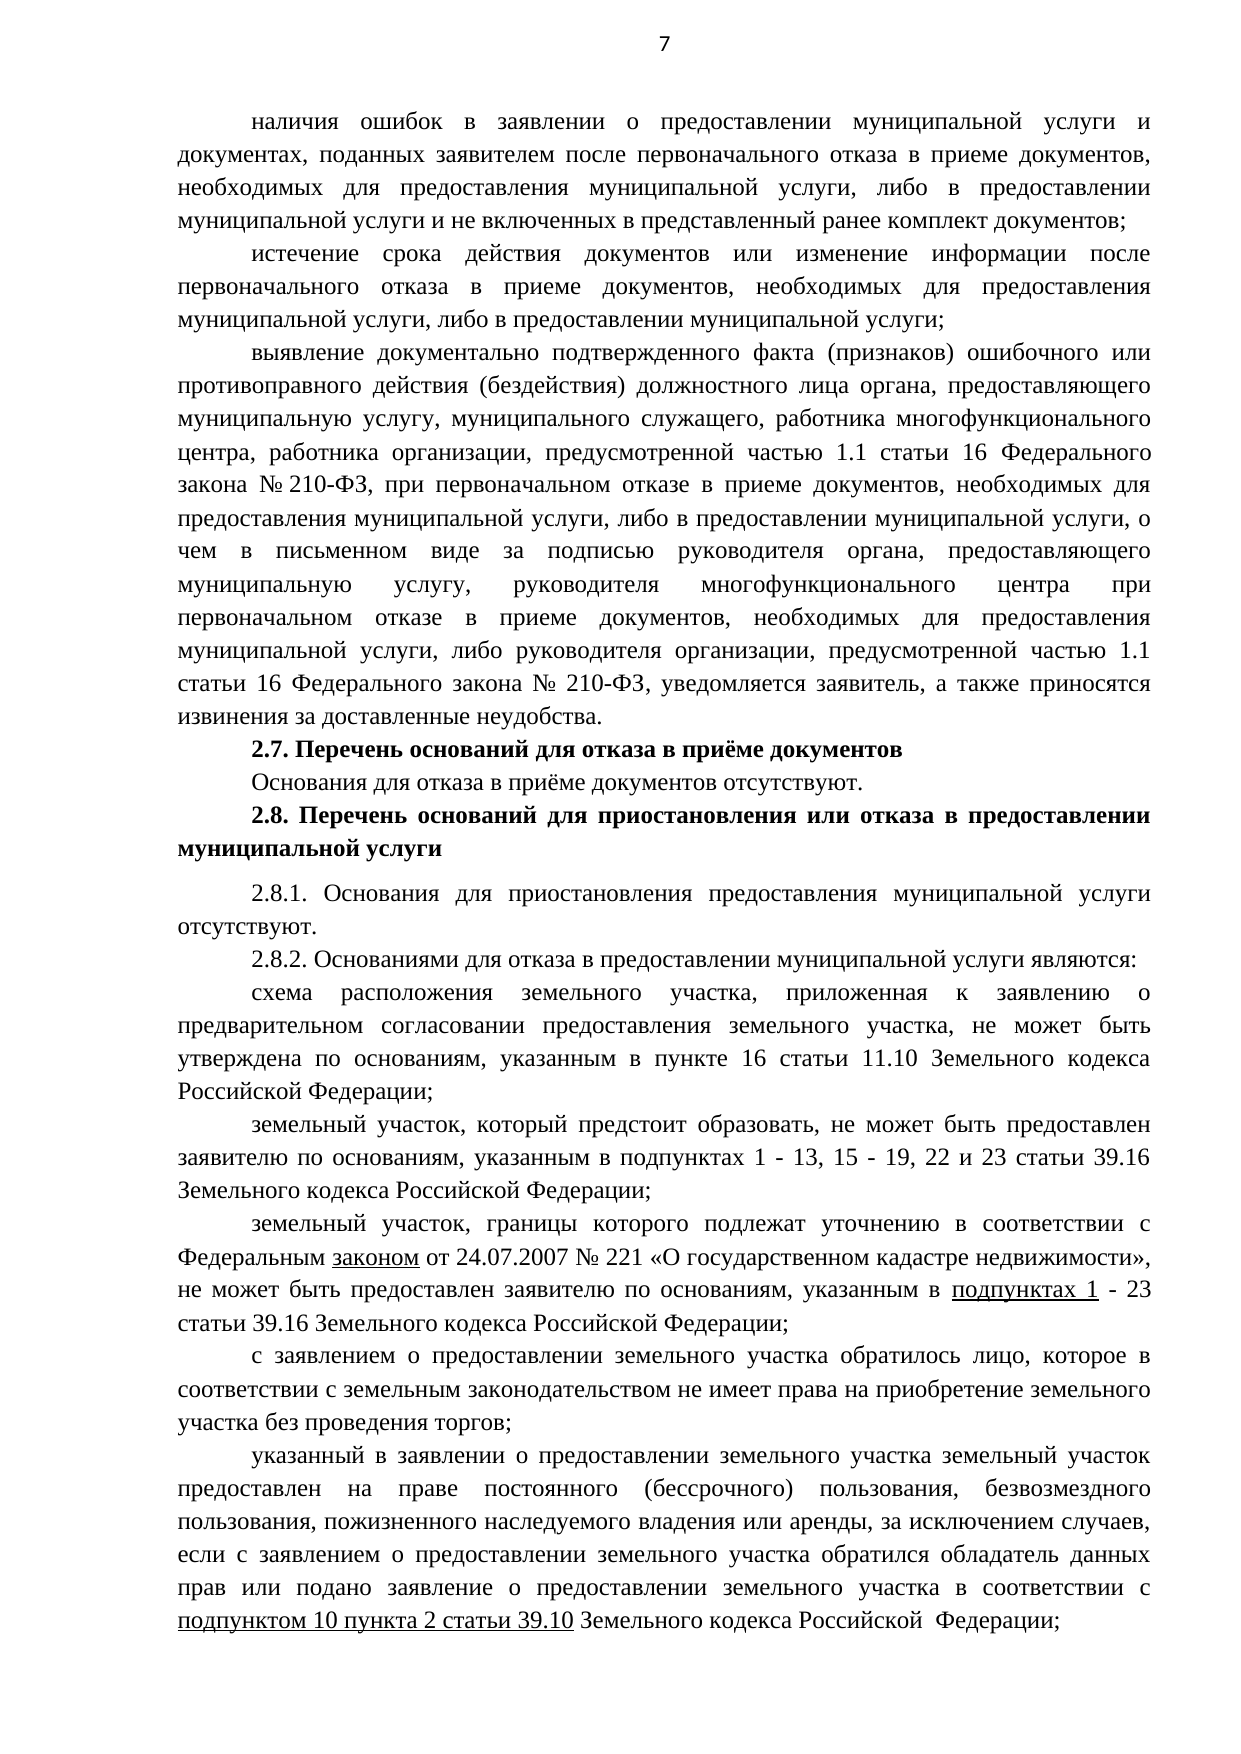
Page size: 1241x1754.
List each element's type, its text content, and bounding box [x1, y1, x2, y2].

text 2.7. Перечень оснований для отказа в приёме документов [177, 734, 1152, 762]
text указанный в заявлении о предоставлении земельного участка земельный участок предоставлен на праве постоянного (бессрочного) пользования, безвозмездного пользования, пожизненного наследуемого владения или аренды, за исключением случаев, если с заявлением о предоставлении земельного участка обратился обладатель данных прав или подано заявление о предоставлении земельного участка в соответствии с подпунктом 10 пункта 2 статьи 39.10 Земельного кодекса Российской Федерации; [177, 1440, 1152, 1633]
text 2.8.2. Основаниями для отказа в предоставлении муниципальной услуги являются: [177, 944, 1152, 973]
text земельный участок, границы которого подлежат уточнению в соответствии с Федеральным законом от 24.07.2007 № 221 «О государственном кадастре недвижимости», не может быть предоставлен заявителю по основаниям, указанным в подпунктах 1 - 23 статьи 39.16 Земельного кодекса Российской Федерации; [177, 1208, 1152, 1336]
text земельный участок, который предстоит образовать, не может быть предоставлен заявителю по основаниям, указанным в подпунктах 1 - 13, 15 - 19, 22 и 23 статьи 39.16 Земельного кодекса Российской Федерации; [177, 1109, 1152, 1204]
text с заявлением о предоставлении земельного участка обратилось лицо, которое в соответствии с земельным законодательством не имеет права на приобретение земельного участка без проведения торгов; [177, 1341, 1152, 1435]
text 2.8.1. Основания для приостановления предоставления муниципальной услуги отсутствуют. [177, 878, 1152, 940]
text схема расположения земельного участка, приложенная к заявлению о предварительном согласовании предоставления земельного участка, не может быть утверждена по основаниям, указанным в пункте 16 статьи 11.10 Земельного кодекса Российской Федерации; [177, 977, 1152, 1105]
text истечение срока действия документов или изменение информации после первоначального отказа в приеме документов, необходимых для предоставления муниципальной услуги, либо в предоставлении муниципальной услуги; [177, 238, 1152, 333]
text Основания для отказа в приёме документов отсутствуют. [177, 767, 1152, 796]
text выявление документально подтвержденного факта (признаков) ошибочного или противоправного действия (бездействия) должностного лица органа, предоставляющего муниципальную услугу, муниципального служащего, работника многофункционального центра, работника организации, предусмотренной частью 1.1 статьи 16 Федерального закона № 210-ФЗ, при первоначальном отказе в приеме документов, необходимых для предоставления муниципальной услуги, либо в предоставлении муниципальной услуги, о чем в письменном виде за подписью руководителя органа, предоставляющего муниципальную услугу, руководителя многофункционального центра при первоначальном отказе в приеме документов, необходимых для предоставления муниципальной услуги, либо руководителя организации, предусмотренной частью 1.1 статьи 16 Федерального закона № 210-ФЗ, уведомляется заявитель, а также приносятся извинения за доставленные неудобства. [177, 337, 1152, 729]
text 2.8. Перечень оснований для приостановления или отказа в предоставлении муниципальной услуги [177, 800, 1152, 862]
text наличия ошибок в заявлении о предоставлении муниципальной услуги и документах, поданных заявителем после первоначального отказа в приеме документов, необходимых для предоставления муниципальной услуги, либо в предоставлении муниципальной услуги и не включенных в представленный ранее комплект документов; [177, 106, 1152, 234]
